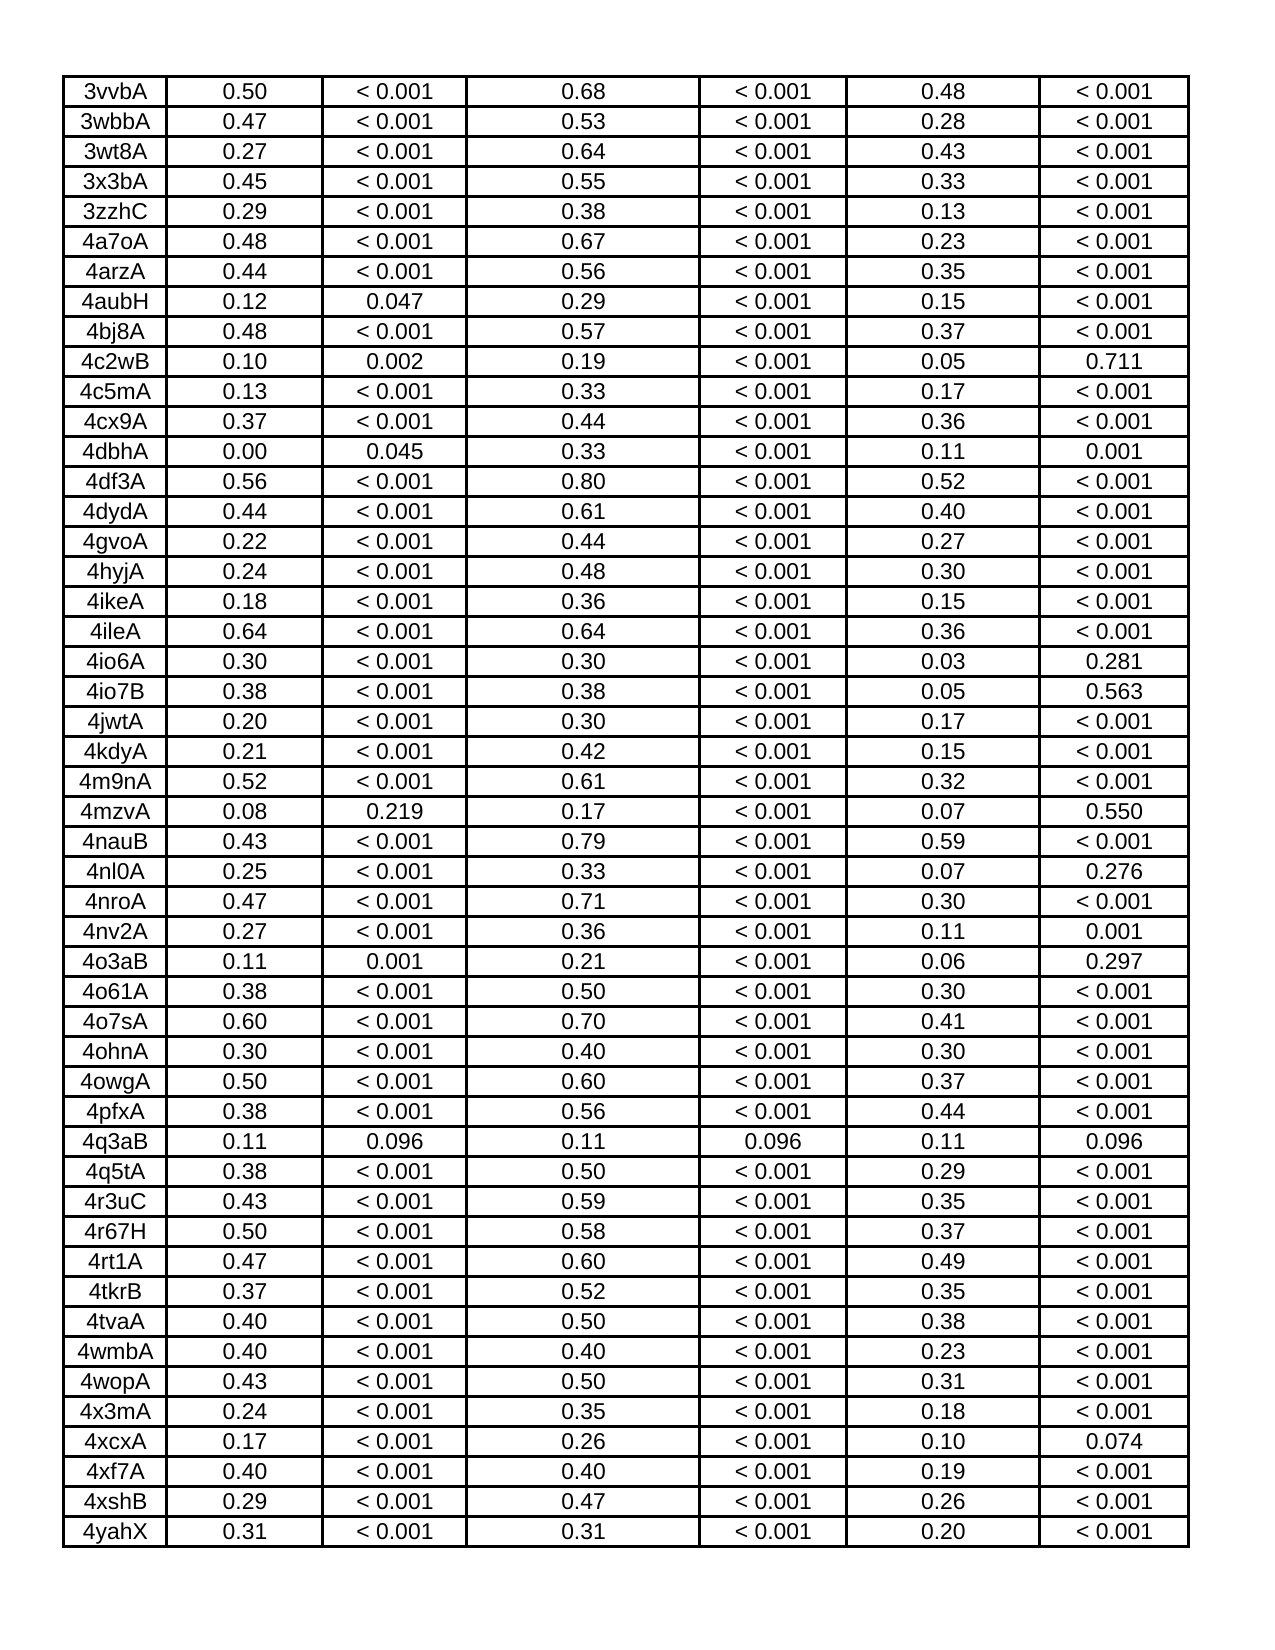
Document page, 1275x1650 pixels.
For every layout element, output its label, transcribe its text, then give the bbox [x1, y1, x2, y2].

table_cell < 0.001 [324, 468, 465, 495]
table_cell < 0.001 [324, 1008, 465, 1035]
table_cell 0.38 [168, 1158, 321, 1185]
table_cell < 0.001 [1041, 1338, 1187, 1365]
table_cell < 0.001 [701, 318, 845, 345]
table_cell 4df3A [65, 468, 165, 495]
table_cell 4c5mA [65, 378, 165, 405]
table_cell 0.07 [848, 858, 1038, 885]
table_cell < 0.001 [324, 558, 465, 585]
table_cell 0.60 [468, 1068, 698, 1095]
table_cell 0.59 [848, 828, 1038, 855]
table_cell < 0.001 [1041, 618, 1187, 645]
table_cell < 0.001 [1041, 1218, 1187, 1245]
table_cell < 0.001 [1041, 978, 1187, 1005]
table_cell 0.22 [168, 528, 321, 555]
table_cell 0.074 [1041, 1428, 1187, 1455]
table_cell 0.52 [468, 1278, 698, 1305]
table_cell 0.50 [468, 1158, 698, 1185]
table_cell 0.36 [468, 918, 698, 945]
table_cell 0.38 [468, 678, 698, 705]
table_cell 0.30 [848, 978, 1038, 1005]
table_cell < 0.001 [701, 1308, 845, 1335]
table_cell 0.096 [701, 1128, 845, 1155]
table_cell < 0.001 [701, 768, 845, 795]
table_cell 0.11 [168, 1128, 321, 1155]
table_cell < 0.001 [701, 558, 845, 585]
table_cell < 0.001 [701, 948, 845, 975]
table_cell 0.17 [468, 798, 698, 825]
table_cell 0.50 [468, 1308, 698, 1335]
table_cell < 0.001 [1041, 888, 1187, 915]
table_cell 4nauB [65, 828, 165, 855]
table_cell 0.56 [468, 258, 698, 285]
table_cell 0.11 [848, 438, 1038, 465]
table_cell < 0.001 [324, 498, 465, 525]
table_cell 0.11 [468, 1128, 698, 1155]
table_cell 4aubH [65, 288, 165, 315]
table_cell 0.05 [848, 348, 1038, 375]
table_cell 0.28 [848, 108, 1038, 135]
table_cell 0.23 [848, 1338, 1038, 1365]
table_cell < 0.001 [1041, 468, 1187, 495]
table_cell 0.58 [468, 1218, 698, 1245]
table_cell < 0.001 [1041, 198, 1187, 225]
table_cell 0.50 [468, 978, 698, 1005]
table_cell < 0.001 [1041, 408, 1187, 435]
table_cell 0.08 [168, 798, 321, 825]
table_cell 0.05 [848, 678, 1038, 705]
table_cell < 0.001 [701, 918, 845, 945]
table_cell 0.10 [848, 1428, 1038, 1455]
table_cell < 0.001 [701, 228, 845, 255]
table_cell < 0.001 [1041, 168, 1187, 195]
table_cell < 0.001 [1041, 1308, 1187, 1335]
table_cell 0.50 [168, 1068, 321, 1095]
table_cell < 0.001 [701, 408, 845, 435]
table_cell < 0.001 [324, 708, 465, 735]
table_cell 4pfxA [65, 1098, 165, 1125]
table_cell < 0.001 [324, 1098, 465, 1125]
table_cell < 0.001 [1041, 288, 1187, 315]
table_cell 0.19 [848, 1458, 1038, 1485]
table_cell 0.48 [168, 228, 321, 255]
table_cell < 0.001 [1041, 1368, 1187, 1395]
table_cell 0.25 [168, 858, 321, 885]
table_cell 0.38 [168, 678, 321, 705]
table_cell 0.07 [848, 798, 1038, 825]
table_cell 0.06 [848, 948, 1038, 975]
table_cell 4mzvA [65, 798, 165, 825]
table_cell 4o7sA [65, 1008, 165, 1035]
table_cell 0.21 [468, 948, 698, 975]
table_cell 4rt1A [65, 1248, 165, 1275]
table_cell < 0.001 [701, 258, 845, 285]
table_cell < 0.001 [1041, 1398, 1187, 1425]
table_cell 0.37 [168, 408, 321, 435]
table_cell < 0.001 [324, 258, 465, 285]
table_cell 0.35 [468, 1398, 698, 1425]
table_cell 0.36 [848, 618, 1038, 645]
table_cell < 0.001 [701, 348, 845, 375]
table_cell < 0.001 [701, 858, 845, 885]
table_cell 0.11 [168, 948, 321, 975]
table_cell < 0.001 [701, 1008, 845, 1035]
table_cell 0.33 [468, 378, 698, 405]
table_cell 0.711 [1041, 348, 1187, 375]
table_cell < 0.001 [701, 708, 845, 735]
table_cell < 0.001 [1041, 1188, 1187, 1215]
table_cell < 0.001 [324, 1458, 465, 1485]
table_cell < 0.001 [324, 78, 465, 105]
table_cell < 0.001 [1041, 1458, 1187, 1485]
table_cell 4q5tA [65, 1158, 165, 1185]
table_cell < 0.001 [324, 1428, 465, 1455]
table_cell < 0.001 [1041, 1098, 1187, 1125]
table_cell 4dbhA [65, 438, 165, 465]
table_cell 0.20 [168, 708, 321, 735]
table_cell 0.11 [848, 1128, 1038, 1155]
table_cell < 0.001 [324, 1068, 465, 1095]
table_cell < 0.001 [324, 588, 465, 615]
table_cell < 0.001 [701, 378, 845, 405]
table_cell 0.31 [168, 1518, 321, 1545]
table_cell 4q3aB [65, 1128, 165, 1155]
table_cell < 0.001 [1041, 498, 1187, 525]
table_cell 4xf7A [65, 1458, 165, 1485]
table_cell < 0.001 [701, 468, 845, 495]
table_cell 3x3bA [65, 168, 165, 195]
table_cell 4owgA [65, 1068, 165, 1095]
table_cell 4xcxA [65, 1428, 165, 1455]
table_cell < 0.001 [1041, 318, 1187, 345]
table_cell 0.44 [848, 1098, 1038, 1125]
table_cell 0.31 [848, 1368, 1038, 1395]
table_cell 0.30 [468, 708, 698, 735]
table_cell < 0.001 [701, 618, 845, 645]
table_cell 0.281 [1041, 648, 1187, 675]
table_cell < 0.001 [324, 888, 465, 915]
table_cell < 0.001 [324, 978, 465, 1005]
table_cell 4io6A [65, 648, 165, 675]
table_cell 0.43 [848, 138, 1038, 165]
table_cell 4arzA [65, 258, 165, 285]
table_cell < 0.001 [701, 798, 845, 825]
table_cell < 0.001 [701, 888, 845, 915]
table_cell < 0.001 [701, 138, 845, 165]
table_cell < 0.001 [701, 588, 845, 615]
table_cell < 0.001 [701, 1368, 845, 1395]
table_cell < 0.001 [1041, 138, 1187, 165]
table_cell 4wmbA [65, 1338, 165, 1365]
table_cell < 0.001 [1041, 378, 1187, 405]
table_cell 4tvaA [65, 1308, 165, 1335]
table_cell 0.17 [848, 708, 1038, 735]
table_cell < 0.001 [324, 768, 465, 795]
table_cell < 0.001 [1041, 78, 1187, 105]
table_cell 0.29 [168, 1488, 321, 1515]
table_cell 0.15 [848, 588, 1038, 615]
table_cell 0.50 [468, 1368, 698, 1395]
table_cell < 0.001 [701, 78, 845, 105]
table_cell 0.24 [168, 1398, 321, 1425]
table_cell 0.13 [848, 198, 1038, 225]
table_cell 0.33 [468, 858, 698, 885]
table_cell 0.30 [848, 558, 1038, 585]
table_cell < 0.001 [324, 1038, 465, 1065]
table_cell 4tkrB [65, 1278, 165, 1305]
table_cell 0.38 [468, 198, 698, 225]
table_cell 0.57 [468, 318, 698, 345]
table_cell < 0.001 [324, 408, 465, 435]
table_cell < 0.001 [1041, 258, 1187, 285]
table_cell < 0.001 [1041, 528, 1187, 555]
table_cell 0.48 [168, 318, 321, 345]
table_cell 4ileA [65, 618, 165, 645]
table_cell 0.59 [468, 1188, 698, 1215]
table_cell < 0.001 [324, 378, 465, 405]
table_cell < 0.001 [701, 1428, 845, 1455]
table_cell < 0.001 [701, 1158, 845, 1185]
table_cell 0.26 [848, 1488, 1038, 1515]
table_cell 0.47 [468, 1488, 698, 1515]
table_cell 0.47 [168, 1248, 321, 1275]
table_cell < 0.001 [701, 1338, 845, 1365]
table_cell 0.47 [168, 108, 321, 135]
table_cell < 0.001 [701, 288, 845, 315]
table_cell < 0.001 [701, 1398, 845, 1425]
table_cell 3zzhC [65, 198, 165, 225]
table_cell 0.37 [848, 318, 1038, 345]
table_cell 0.27 [168, 918, 321, 945]
table_cell < 0.001 [324, 1218, 465, 1245]
table_cell < 0.001 [701, 1458, 845, 1485]
table_cell 0.29 [848, 1158, 1038, 1185]
table_cell 0.37 [168, 1278, 321, 1305]
table_cell 0.64 [168, 618, 321, 645]
table_cell 0.11 [848, 918, 1038, 945]
table_cell 0.44 [468, 408, 698, 435]
table_cell 0.17 [848, 378, 1038, 405]
table_cell < 0.001 [701, 1188, 845, 1215]
table_cell 0.79 [468, 828, 698, 855]
table_cell 0.48 [468, 558, 698, 585]
table_cell < 0.001 [324, 1518, 465, 1545]
table_cell 0.219 [324, 798, 465, 825]
table_cell 3wbbA [65, 108, 165, 135]
table_cell 0.38 [848, 1308, 1038, 1335]
table_cell 4ohnA [65, 1038, 165, 1065]
table_cell 0.096 [1041, 1128, 1187, 1155]
table_cell 0.40 [468, 1338, 698, 1365]
table_cell 0.30 [468, 648, 698, 675]
table_cell 0.35 [848, 1188, 1038, 1215]
table_cell 4nl0A [65, 858, 165, 885]
table_cell 0.60 [168, 1008, 321, 1035]
table_cell < 0.001 [1041, 228, 1187, 255]
table_cell 0.80 [468, 468, 698, 495]
table_cell < 0.001 [701, 678, 845, 705]
table_cell < 0.001 [701, 168, 845, 195]
table_cell < 0.001 [324, 918, 465, 945]
table_cell < 0.001 [324, 1158, 465, 1185]
table_cell 0.40 [168, 1338, 321, 1365]
table_cell < 0.001 [1041, 1158, 1187, 1185]
table_cell < 0.001 [1041, 1068, 1187, 1095]
table_cell 0.047 [324, 288, 465, 315]
table_cell < 0.001 [324, 1308, 465, 1335]
table_cell 0.20 [848, 1518, 1038, 1545]
table_cell 0.33 [468, 438, 698, 465]
table_cell 0.27 [848, 528, 1038, 555]
table_cell 0.35 [848, 1278, 1038, 1305]
table_cell < 0.001 [1041, 588, 1187, 615]
table_cell 0.47 [168, 888, 321, 915]
table_cell 0.52 [848, 468, 1038, 495]
table_cell < 0.001 [324, 648, 465, 675]
table_cell < 0.001 [701, 498, 845, 525]
table_cell < 0.001 [701, 1518, 845, 1545]
table_cell < 0.001 [701, 108, 845, 135]
table_cell < 0.001 [1041, 768, 1187, 795]
table_cell 0.15 [848, 738, 1038, 765]
table_cell 0.35 [848, 258, 1038, 285]
table_cell < 0.001 [324, 168, 465, 195]
table_cell 4bj8A [65, 318, 165, 345]
table_cell 0.563 [1041, 678, 1187, 705]
table_cell 0.43 [168, 1368, 321, 1395]
table_cell < 0.001 [1041, 1518, 1187, 1545]
table_cell < 0.001 [701, 1068, 845, 1095]
table_cell < 0.001 [701, 828, 845, 855]
table_cell 4yahX [65, 1518, 165, 1545]
table_cell 0.45 [168, 168, 321, 195]
table_cell < 0.001 [1041, 1278, 1187, 1305]
table_cell 0.001 [324, 948, 465, 975]
table_cell 0.64 [468, 618, 698, 645]
table_cell < 0.001 [701, 1218, 845, 1245]
table_cell 0.03 [848, 648, 1038, 675]
table_cell 0.37 [848, 1218, 1038, 1245]
table_cell 0.64 [468, 138, 698, 165]
table_cell 4c2wB [65, 348, 165, 375]
table_cell < 0.001 [324, 318, 465, 345]
table_cell 0.48 [848, 78, 1038, 105]
table_cell 0.38 [168, 1098, 321, 1125]
table_cell < 0.001 [324, 528, 465, 555]
table_cell 0.53 [468, 108, 698, 135]
table_cell 0.56 [468, 1098, 698, 1125]
table_cell < 0.001 [324, 138, 465, 165]
table_cell 0.61 [468, 768, 698, 795]
table_cell 0.045 [324, 438, 465, 465]
table_cell 3vvbA [65, 78, 165, 105]
table_cell 4ikeA [65, 588, 165, 615]
table_cell 0.17 [168, 1428, 321, 1455]
table_cell < 0.001 [1041, 828, 1187, 855]
table_cell < 0.001 [1041, 1038, 1187, 1065]
table_cell < 0.001 [1041, 1248, 1187, 1275]
table_cell < 0.001 [324, 228, 465, 255]
table_cell 0.30 [168, 648, 321, 675]
table_cell 4nv2A [65, 918, 165, 945]
table_cell < 0.001 [324, 1368, 465, 1395]
table_cell 0.297 [1041, 948, 1187, 975]
table_cell 0.70 [468, 1008, 698, 1035]
table_cell 0.44 [468, 528, 698, 555]
table_cell 0.40 [848, 498, 1038, 525]
table_cell < 0.001 [1041, 738, 1187, 765]
table_cell 0.49 [848, 1248, 1038, 1275]
table_cell < 0.001 [324, 1398, 465, 1425]
table_cell 0.36 [848, 408, 1038, 435]
table_cell < 0.001 [1041, 108, 1187, 135]
table_cell < 0.001 [1041, 558, 1187, 585]
table_cell 0.21 [168, 738, 321, 765]
table_cell < 0.001 [701, 648, 845, 675]
table_cell 0.001 [1041, 918, 1187, 945]
table_cell < 0.001 [701, 738, 845, 765]
table_cell 4dydA [65, 498, 165, 525]
table_cell 0.096 [324, 1128, 465, 1155]
table_cell 0.44 [168, 258, 321, 285]
table_cell < 0.001 [324, 828, 465, 855]
table_cell 0.60 [468, 1248, 698, 1275]
table_cell 0.38 [168, 978, 321, 1005]
table_cell < 0.001 [324, 198, 465, 225]
table_cell 0.42 [468, 738, 698, 765]
table_cell < 0.001 [701, 438, 845, 465]
table_cell < 0.001 [701, 1098, 845, 1125]
table_cell 0.29 [168, 198, 321, 225]
table_cell 0.15 [848, 288, 1038, 315]
table_cell < 0.001 [701, 528, 845, 555]
table_cell < 0.001 [701, 1488, 845, 1515]
table_cell 0.40 [168, 1308, 321, 1335]
table_cell 0.18 [168, 588, 321, 615]
table_cell 4r3uC [65, 1188, 165, 1215]
table_cell 0.52 [168, 768, 321, 795]
table_cell 0.10 [168, 348, 321, 375]
table_cell 4m9nA [65, 768, 165, 795]
table_cell 0.40 [468, 1458, 698, 1485]
table_cell 0.43 [168, 828, 321, 855]
table_cell < 0.001 [324, 108, 465, 135]
table_cell < 0.001 [324, 1248, 465, 1275]
table_cell < 0.001 [701, 1038, 845, 1065]
table_cell < 0.001 [324, 678, 465, 705]
table_cell < 0.001 [324, 738, 465, 765]
table_cell < 0.001 [324, 1488, 465, 1515]
table_cell 0.36 [468, 588, 698, 615]
table_cell 0.43 [168, 1188, 321, 1215]
table_cell 4cx9A [65, 408, 165, 435]
table_cell 0.27 [168, 138, 321, 165]
table_cell 0.67 [468, 228, 698, 255]
table_cell 4a7oA [65, 228, 165, 255]
table_cell < 0.001 [324, 1278, 465, 1305]
table_cell 0.32 [848, 768, 1038, 795]
table_cell 0.44 [168, 498, 321, 525]
table_cell 4jwtA [65, 708, 165, 735]
table_cell 0.30 [168, 1038, 321, 1065]
table_cell 4xshB [65, 1488, 165, 1515]
table_cell 0.29 [468, 288, 698, 315]
table_cell 0.40 [468, 1038, 698, 1065]
table_cell 0.00 [168, 438, 321, 465]
table_cell 0.19 [468, 348, 698, 375]
table_cell 0.56 [168, 468, 321, 495]
table_cell < 0.001 [701, 198, 845, 225]
table_cell 3wt8A [65, 138, 165, 165]
table_cell < 0.001 [701, 1278, 845, 1305]
table_cell < 0.001 [1041, 1488, 1187, 1515]
table_cell 0.37 [848, 1068, 1038, 1095]
table_cell 4io7B [65, 678, 165, 705]
table_cell 0.31 [468, 1518, 698, 1545]
table_cell 4o3aB [65, 948, 165, 975]
table_cell < 0.001 [1041, 1008, 1187, 1035]
table_cell < 0.001 [1041, 708, 1187, 735]
table_cell 0.550 [1041, 798, 1187, 825]
table_cell < 0.001 [324, 1338, 465, 1365]
table_cell 4hyjA [65, 558, 165, 585]
table_cell 0.40 [168, 1458, 321, 1485]
table_cell 0.12 [168, 288, 321, 315]
table_cell 0.26 [468, 1428, 698, 1455]
table_cell 0.68 [468, 78, 698, 105]
table_cell < 0.001 [701, 978, 845, 1005]
table_cell 0.50 [168, 1218, 321, 1245]
table_cell 4x3mA [65, 1398, 165, 1425]
table_cell 0.276 [1041, 858, 1187, 885]
table_cell < 0.001 [324, 618, 465, 645]
table_cell 0.24 [168, 558, 321, 585]
table_cell 0.23 [848, 228, 1038, 255]
table_cell 4r67H [65, 1218, 165, 1245]
table_cell < 0.001 [324, 858, 465, 885]
table_cell 4wopA [65, 1368, 165, 1395]
table_cell 4gvoA [65, 528, 165, 555]
table_cell 0.30 [848, 888, 1038, 915]
table_cell 4nroA [65, 888, 165, 915]
table_cell 4kdyA [65, 738, 165, 765]
table_cell < 0.001 [324, 1188, 465, 1215]
table_cell 0.18 [848, 1398, 1038, 1425]
table_cell 0.41 [848, 1008, 1038, 1035]
table_cell 0.001 [1041, 438, 1187, 465]
table_cell 0.30 [848, 1038, 1038, 1065]
table_cell 0.33 [848, 168, 1038, 195]
table_cell 0.61 [468, 498, 698, 525]
table_cell < 0.001 [701, 1248, 845, 1275]
table_cell 0.50 [168, 78, 321, 105]
table_cell 0.55 [468, 168, 698, 195]
table_cell 0.71 [468, 888, 698, 915]
table_cell 0.002 [324, 348, 465, 375]
table_cell 0.13 [168, 378, 321, 405]
table_cell 4o61A [65, 978, 165, 1005]
